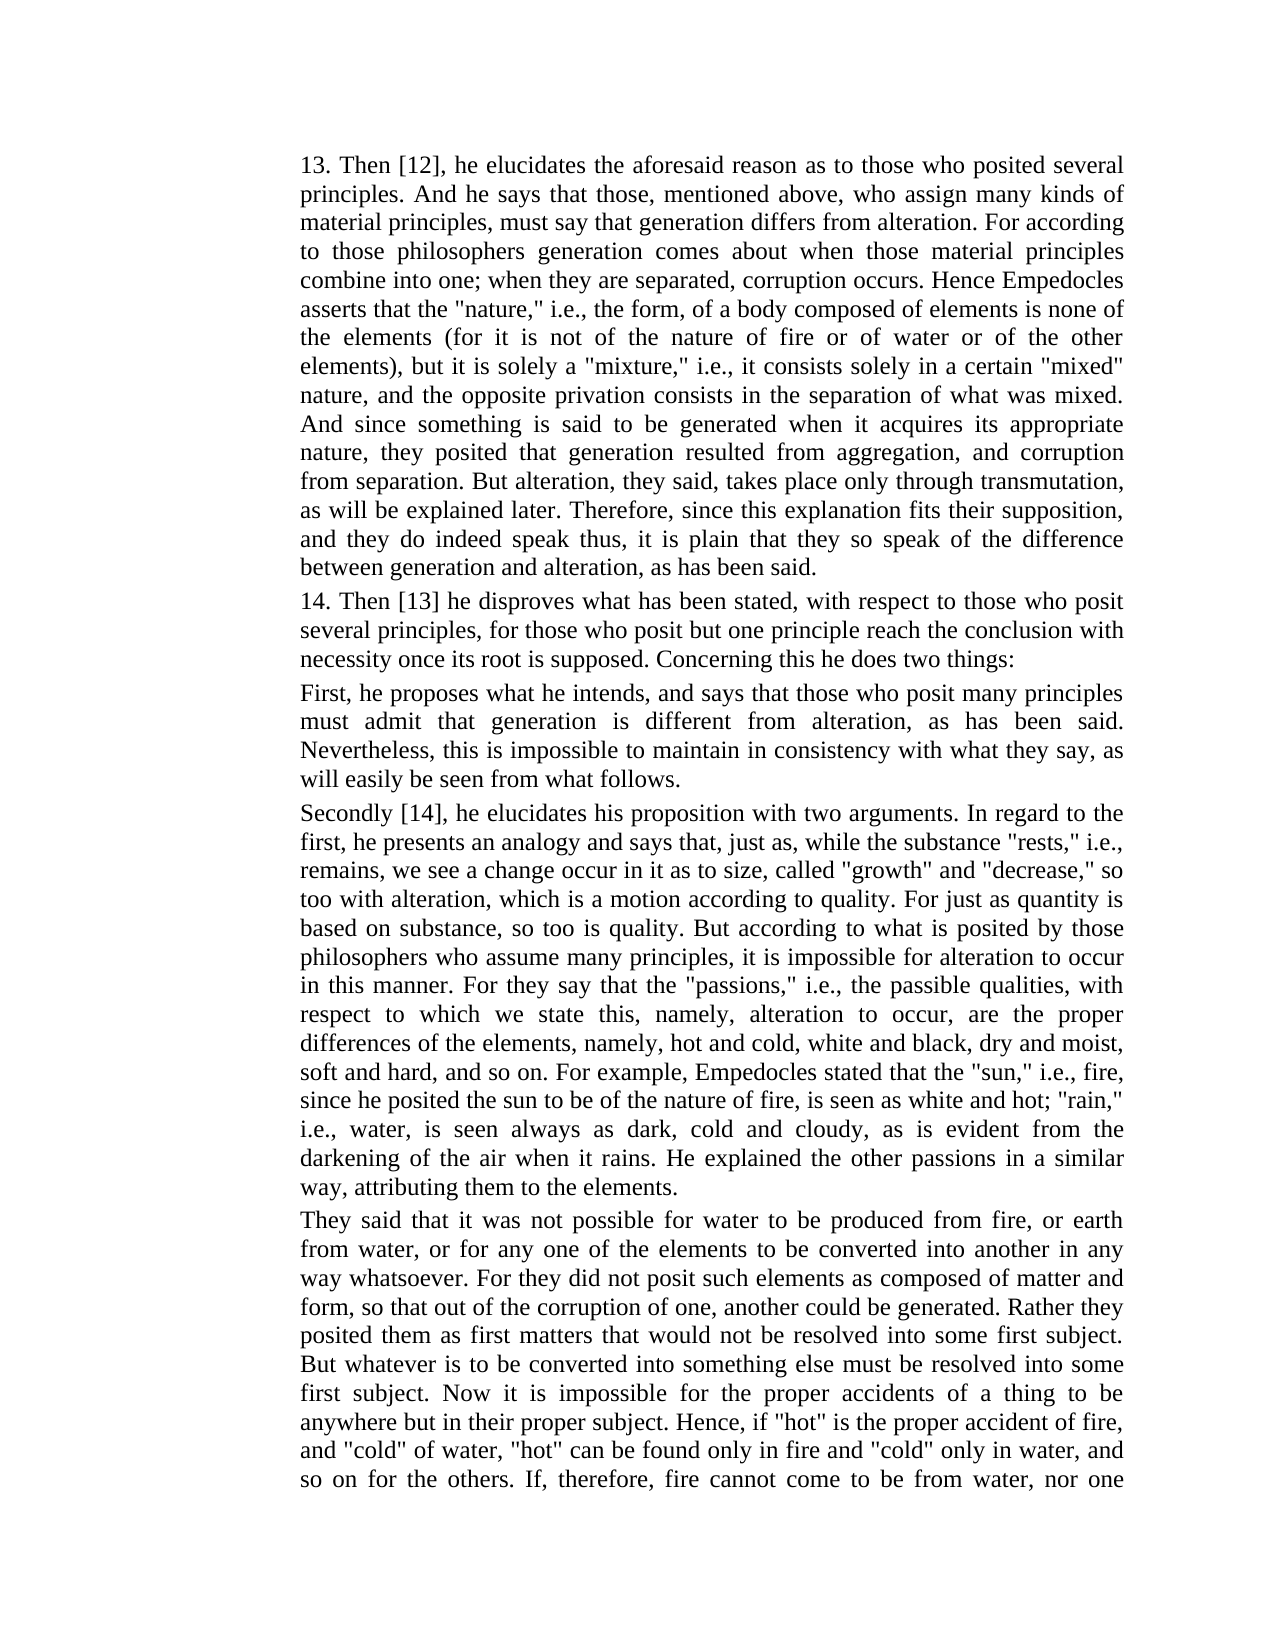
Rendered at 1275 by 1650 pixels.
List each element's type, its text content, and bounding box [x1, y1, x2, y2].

text 14. Then [13] he disproves what has been stated, with respect to those who posit several principles, for those who posit but one principle reach the conclusion with necessity once its root is supposed. Concerning this he does two things: [300, 586, 1125, 673]
text Secondly [14], he elucidates his proposition with two arguments. In regard to the first, he presents an analogy and says that, just as, while the substance "rests," i.e., remains, we see a change occur in it as to size, called "growth" and "decrease," so too with alteration, which is a motion according to quality. For just as quantity is based on substance, so too is quality. But according to what is posited by those philosophers who assume many principles, it is impossible for alteration to occur in this manner. For they say that the "passions," i.e., the passible qualities, with respect to which we state this, namely, alteration to occur, are the proper differences of the elements, namely, hot and cold, white and black, dry and moist, soft and hard, and so on. For example, Empedocles stated that the "sun," i.e., fire, since he posited the sun to be of the nature of fire, is seen as white and hot; "rain," i.e., water, is seen always as dark, cold and cloudy, as is evident from the darkening of the air when it rains. He explained the other passions in a similar way, attributing them to the elements. [300, 798, 1125, 1200]
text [300, 1205, 1125, 1493]
text First, he proposes what he intends, and says that those who posit many principles must admit that generation is different from alteration, as has been said. Nevertheless, this is impossible to maintain in consistency with what they say, as will easily be seen from what follows. [300, 678, 1125, 793]
text 13. Then [12], he elucidates the aforesaid reason as to those who posited several principles. And he says that those, mentioned above, who assign many kinds of material principles, must say that generation differs from alteration. For according to those philosophers generation comes about when those material principles combine into one; when they are separated, corruption occurs. Hence Empedocles asserts that the "nature," i.e., the form, of a body composed of elements is none of the elements (for it is not of the nature of fire or of water or of the other elements), but it is solely a "mixture," i.e., it consists solely in a certain "mixed" nature, and the opposite privation consists in the separation of what was mixed. And since something is said to be generated when it acquires its appropriate nature, they posited that generation resulted from aggregation, and corruption from separation. But alteration, they said, takes place only through transmutation, as will be explained later. Therefore, since this explanation fits their supposition, and they do indeed speak thus, it is plain that they so speak of the difference between generation and alteration, as has been said. [300, 150, 1125, 581]
